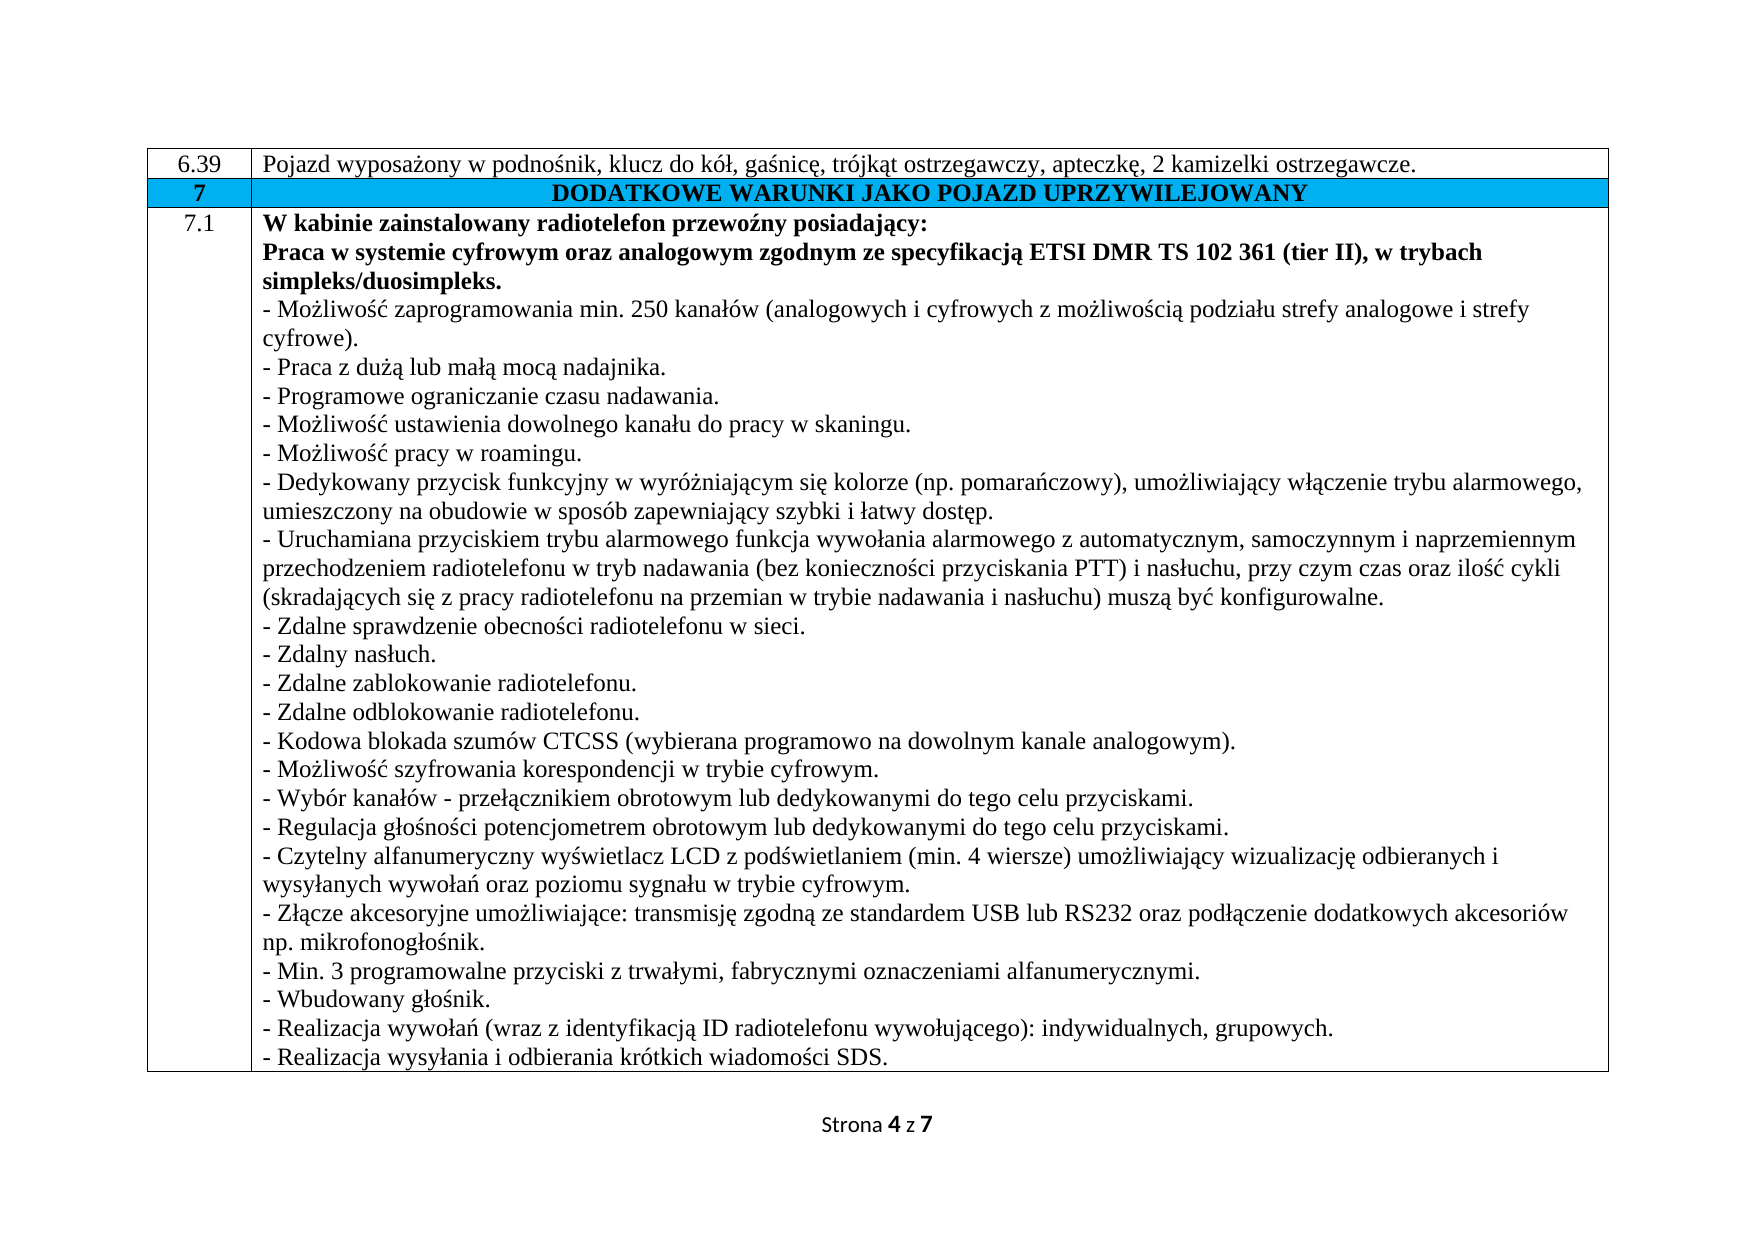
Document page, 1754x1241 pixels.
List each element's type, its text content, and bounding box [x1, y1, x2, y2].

table_cell DODATKOWE WARUNKI JAKO POJAZD UPRZYWILEJOWANY [252, 179, 1608, 207]
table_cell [252, 208, 1608, 1071]
table_cell 7.1 [148, 208, 251, 1071]
table_cell Pojazd wyposażony w podnośnik, klucz do kół, gaśnicę, trójkąt ostrzegawczy, apteczkę, 2 kamizelki ostrzegawcze. [252, 149, 1608, 177]
table_cell 6.39 [148, 149, 251, 177]
table_cell 7 [148, 179, 251, 207]
